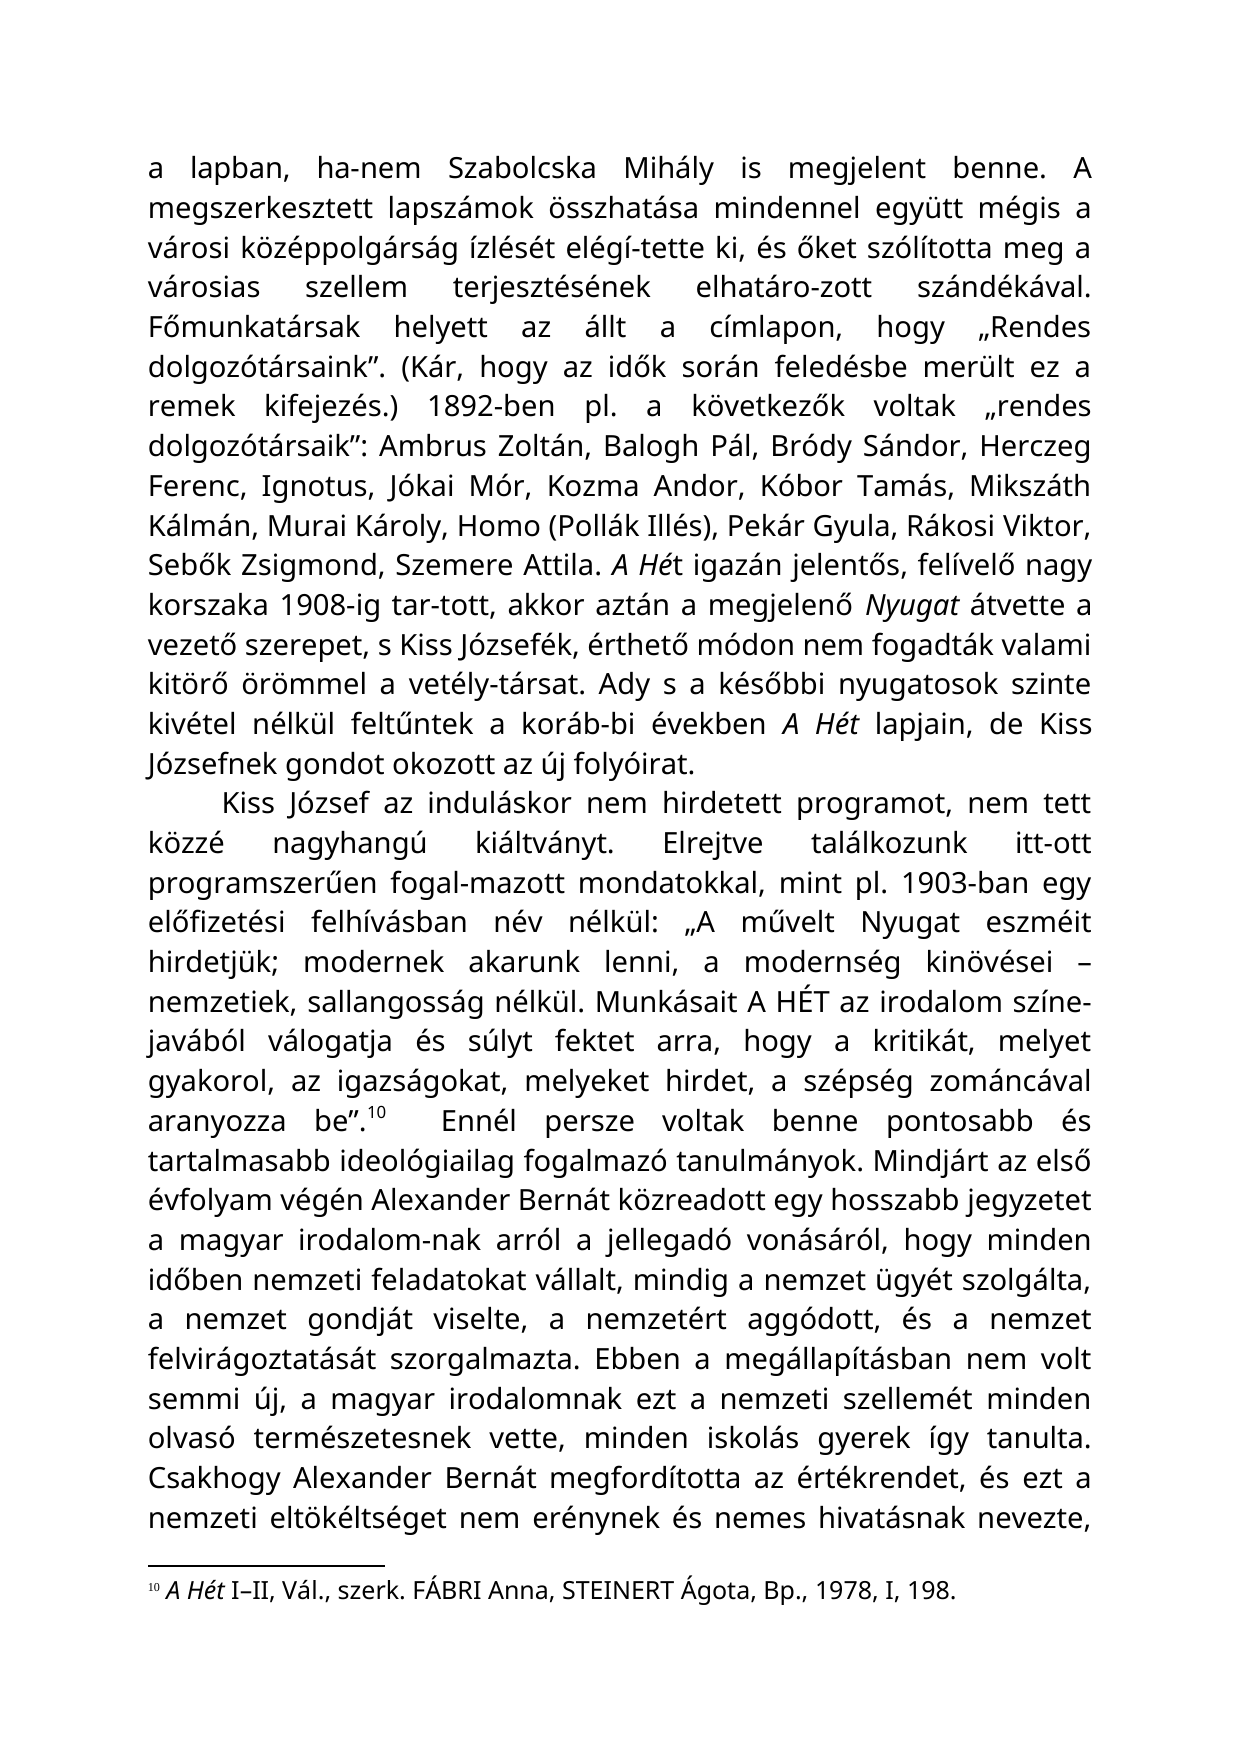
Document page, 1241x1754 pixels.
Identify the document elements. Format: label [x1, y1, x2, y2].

text [148, 783, 1093, 1537]
text [148, 148, 1093, 783]
